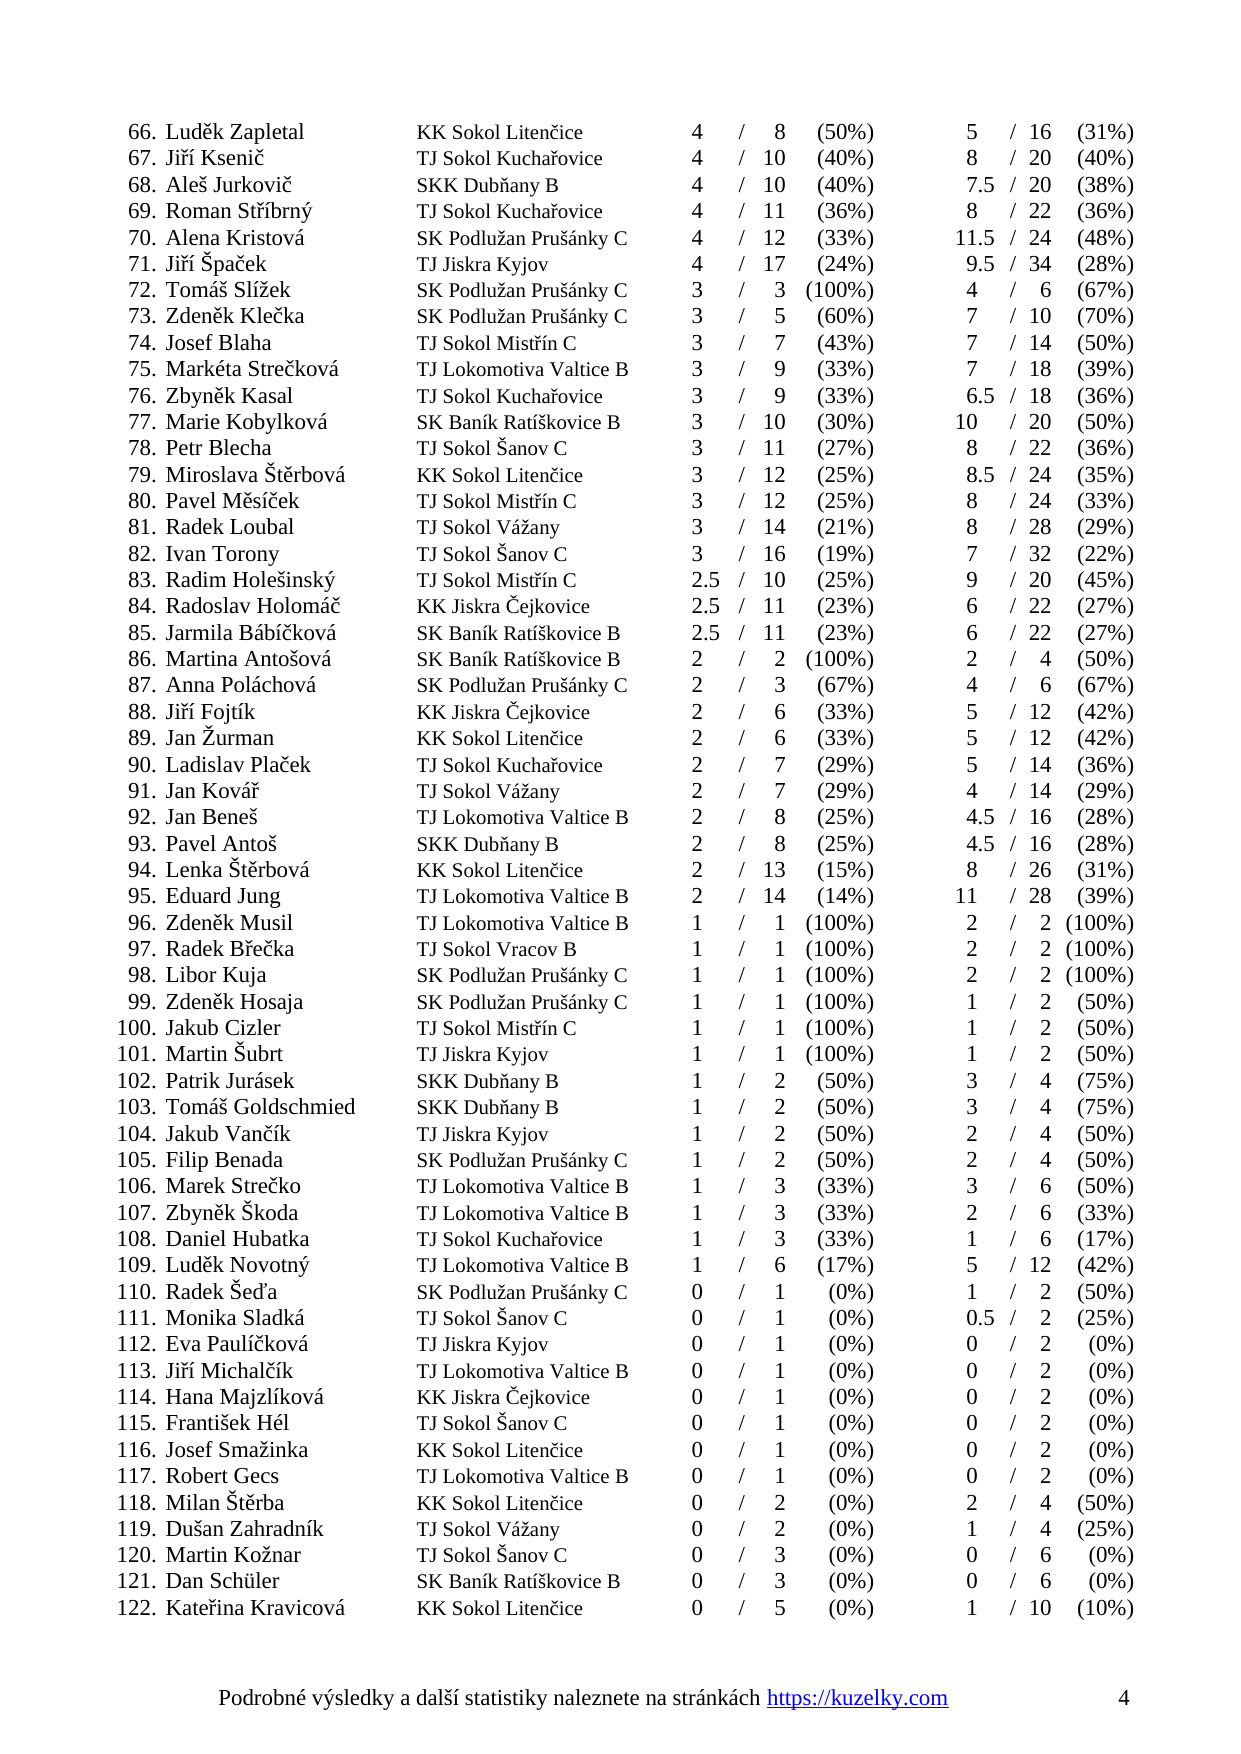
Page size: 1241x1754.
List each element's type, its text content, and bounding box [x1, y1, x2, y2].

text 67. Jiří Ksenič TJ Sokol Kuchařovice 4 / 10 (40%) 8 / 20 (40%) [106, 144, 1134, 171]
text 115. František Hél TJ Sokol Šanov C 0 / 1 (0%) 0 / 2 (0%) [106, 1409, 1134, 1436]
text 91. Jan Kovář TJ Sokol Vážany 2 / 7 (29%) 4 / 14 (29%) [106, 777, 1134, 803]
text 79. Miroslava Štěrbová KK Sokol Litenčice 3 / 12 (25%) 8.5 / 24 (35%) [106, 461, 1134, 487]
text 113. Jiří Michalčík TJ Lokomotiva Valtice B 0 / 1 (0%) 0 / 2 (0%) [106, 1357, 1134, 1383]
text 117. Robert Gecs TJ Lokomotiva Valtice B 0 / 1 (0%) 0 / 2 (0%) [106, 1462, 1134, 1488]
text 100. Jakub Cizler TJ Sokol Mistřín C 1 / 1 (100%) 1 / 2 (50%) [106, 1014, 1134, 1041]
text 120. Martin Kožnar TJ Sokol Šanov C 0 / 3 (0%) 0 / 6 (0%) [106, 1541, 1134, 1568]
text 77. Marie Kobylková SK Baník Ratíškovice B 3 / 10 (30%) 10 / 20 (50%) [106, 408, 1134, 434]
text 71. Jiří Špaček TJ Jiskra Kyjov 4 / 17 (24%) 9.5 / 34 (28%) [106, 250, 1134, 276]
text 116. Josef Smažinka KK Sokol Litenčice 0 / 1 (0%) 0 / 2 (0%) [106, 1436, 1134, 1462]
text 99. Zdeněk Hosaja SK Podlužan Prušánky C 1 / 1 (100%) 1 / 2 (50%) [106, 988, 1134, 1014]
text 92. Jan Beneš TJ Lokomotiva Valtice B 2 / 8 (25%) 4.5 / 16 (28%) [106, 803, 1134, 830]
text 87. Anna Poláchová SK Podlužan Prušánky C 2 / 3 (67%) 4 / 6 (67%) [106, 672, 1134, 698]
text 110. Radek Šeďa SK Podlužan Prušánky C 0 / 1 (0%) 1 / 2 (50%) [106, 1278, 1134, 1304]
text 84. Radoslav Holomáč KK Jiskra Čejkovice 2.5 / 11 (23%) 6 / 22 (27%) [106, 592, 1134, 619]
text 106. Marek Strečko TJ Lokomotiva Valtice B 1 / 3 (33%) 3 / 6 (50%) [106, 1172, 1134, 1199]
text 85. Jarmila Bábíčková SK Baník Ratíškovice B 2.5 / 11 (23%) 6 / 22 (27%) [106, 619, 1134, 645]
text 107. Zbyněk Škoda TJ Lokomotiva Valtice B 1 / 3 (33%) 2 / 6 (33%) [106, 1199, 1134, 1225]
text 105. Filip Benada SK Podlužan Prušánky C 1 / 2 (50%) 2 / 4 (50%) [106, 1146, 1134, 1172]
text 93. Pavel Antoš SKK Dubňany B 2 / 8 (25%) 4.5 / 16 (28%) [106, 830, 1134, 856]
text 108. Daniel Hubatka TJ Sokol Kuchařovice 1 / 3 (33%) 1 / 6 (17%) [106, 1225, 1134, 1251]
text 86. Martina Antošová SK Baník Ratíškovice B 2 / 2 (100%) 2 / 4 (50%) [106, 645, 1134, 672]
text 95. Eduard Jung TJ Lokomotiva Valtice B 2 / 14 (14%) 11 / 28 (39%) [106, 882, 1134, 909]
text 88. Jiří Fojtík KK Jiskra Čejkovice 2 / 6 (33%) 5 / 12 (42%) [106, 698, 1134, 724]
text 73. Zdeněk Klečka SK Podlužan Prušánky C 3 / 5 (60%) 7 / 10 (70%) [106, 303, 1134, 329]
text 114. Hana Majzlíková KK Jiskra Čejkovice 0 / 1 (0%) 0 / 2 (0%) [106, 1383, 1134, 1409]
text 97. Radek Břečka TJ Sokol Vracov B 1 / 1 (100%) 2 / 2 (100%) [106, 935, 1134, 961]
text 81. Radek Loubal TJ Sokol Vážany 3 / 14 (21%) 8 / 28 (29%) [106, 513, 1134, 540]
text 109. Luděk Novotný TJ Lokomotiva Valtice B 1 / 6 (17%) 5 / 12 (42%) [106, 1251, 1134, 1278]
text 78. Petr Blecha TJ Sokol Šanov C 3 / 11 (27%) 8 / 22 (36%) [106, 434, 1134, 461]
text 112. Eva Paulíčková TJ Jiskra Kyjov 0 / 1 (0%) 0 / 2 (0%) [106, 1330, 1134, 1357]
text 119. Dušan Zahradník TJ Sokol Vážany 0 / 2 (0%) 1 / 4 (25%) [106, 1515, 1134, 1541]
text 102. Patrik Jurásek SKK Dubňany B 1 / 2 (50%) 3 / 4 (75%) [106, 1067, 1134, 1093]
text 72. Tomáš Slížek SK Podlužan Prušánky C 3 / 3 (100%) 4 / 6 (67%) [106, 276, 1134, 303]
text 104. Jakub Vančík TJ Jiskra Kyjov 1 / 2 (50%) 2 / 4 (50%) [106, 1119, 1134, 1146]
text 118. Milan Štěrba KK Sokol Litenčice 0 / 2 (0%) 2 / 4 (50%) [106, 1488, 1134, 1515]
text 74. Josef Blaha TJ Sokol Mistřín C 3 / 7 (43%) 7 / 14 (50%) [106, 329, 1134, 355]
text 94. Lenka Štěrbová KK Sokol Litenčice 2 / 13 (15%) 8 / 26 (31%) [106, 856, 1134, 882]
text 83. Radim Holešinský TJ Sokol Mistřín C 2.5 / 10 (25%) 9 / 20 (45%) [106, 566, 1134, 592]
text 80. Pavel Měsíček TJ Sokol Mistřín C 3 / 12 (25%) 8 / 24 (33%) [106, 487, 1134, 513]
text 75. Markéta Strečková TJ Lokomotiva Valtice B 3 / 9 (33%) 7 / 18 (39%) [106, 355, 1134, 382]
text 68. Aleš Jurkovič SKK Dubňany B 4 / 10 (40%) 7.5 / 20 (38%) [106, 171, 1134, 197]
text 98. Libor Kuja SK Podlužan Prušánky C 1 / 1 (100%) 2 / 2 (100%) [106, 961, 1134, 988]
text 103. Tomáš Goldschmied SKK Dubňany B 1 / 2 (50%) 3 / 4 (75%) [106, 1093, 1134, 1119]
text 66. Luděk Zapletal KK Sokol Litenčice 4 / 8 (50%) 5 / 16 (31%) [106, 118, 1134, 144]
text 122. Kateřina Kravicová KK Sokol Litenčice 0 / 5 (0%) 1 / 10 (10%) [106, 1594, 1134, 1620]
text 70. Alena Kristová SK Podlužan Prušánky C 4 / 12 (33%) 11.5 / 24 (48%) [106, 223, 1134, 250]
text 76. Zbyněk Kasal TJ Sokol Kuchařovice 3 / 9 (33%) 6.5 / 18 (36%) [106, 382, 1134, 408]
text 121. Dan Schüler SK Baník Ratíškovice B 0 / 3 (0%) 0 / 6 (0%) [106, 1568, 1134, 1594]
text 90. Ladislav Plaček TJ Sokol Kuchařovice 2 / 7 (29%) 5 / 14 (36%) [106, 751, 1134, 777]
text 82. Ivan Torony TJ Sokol Šanov C 3 / 16 (19%) 7 / 32 (22%) [106, 540, 1134, 566]
text 111. Monika Sladká TJ Sokol Šanov C 0 / 1 (0%) 0.5 / 2 (25%) [106, 1304, 1134, 1330]
text 96. Zdeněk Musil TJ Lokomotiva Valtice B 1 / 1 (100%) 2 / 2 (100%) [106, 909, 1134, 935]
text 101. Martin Šubrt TJ Jiskra Kyjov 1 / 1 (100%) 1 / 2 (50%) [106, 1041, 1134, 1067]
text 89. Jan Žurman KK Sokol Litenčice 2 / 6 (33%) 5 / 12 (42%) [106, 724, 1134, 751]
text 69. Roman Stříbrný TJ Sokol Kuchařovice 4 / 11 (36%) 8 / 22 (36%) [106, 197, 1134, 223]
